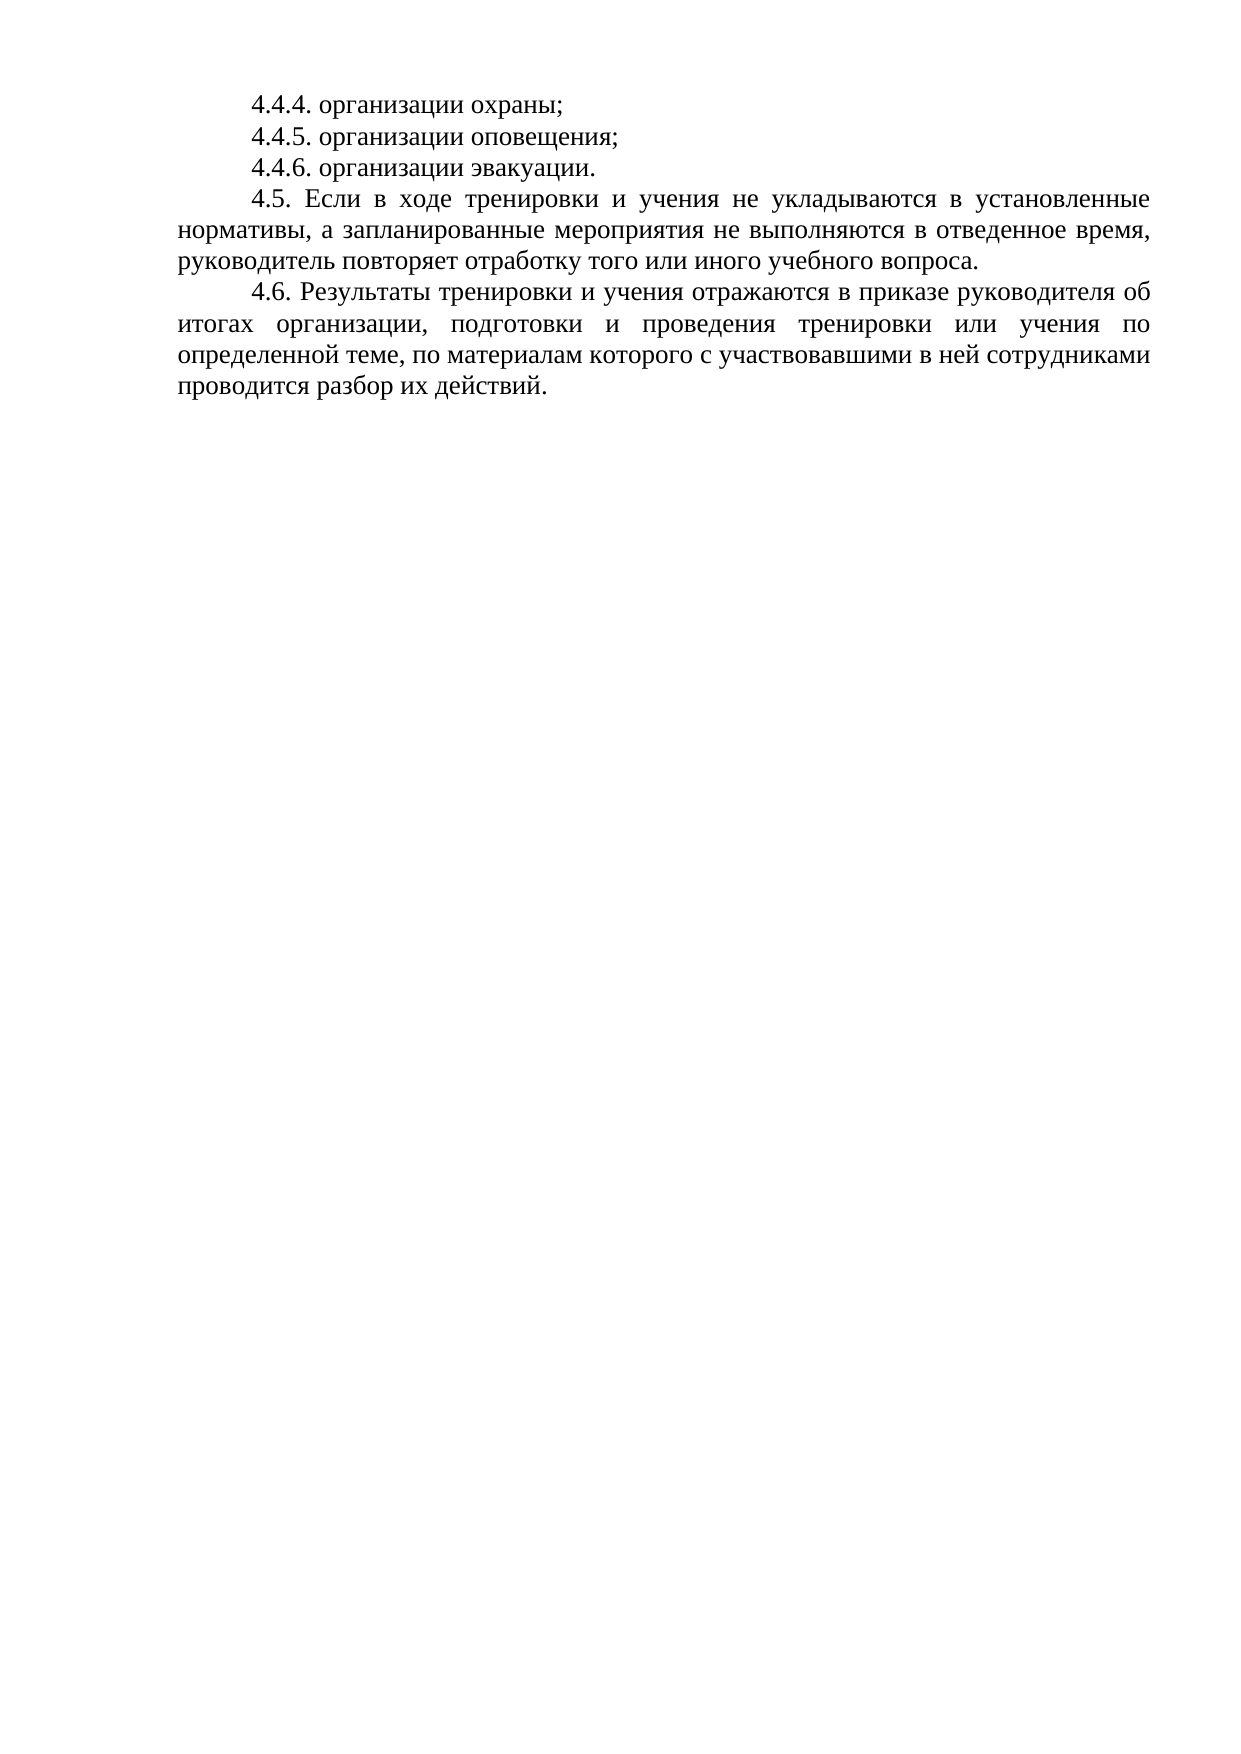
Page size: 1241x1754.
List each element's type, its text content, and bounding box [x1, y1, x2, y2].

text 4.4.6. организации эвакуации. [177, 151, 1152, 182]
text 4.4.4. организации охраны; [177, 89, 1152, 120]
text 4.4.5. организации оповещения; [177, 120, 1152, 151]
text 4.5. Если в ходе тренировки и учения не укладываются в установленные нормативы, а запланированные мероприятия не выполняются в отведенное время, руководитель повторяет отработку того или иного учебного вопроса. [177, 182, 1152, 276]
text 4.6. Результаты тренировки и учения отражаются в приказе руководителя об итогах организации, подготовки и проведения тренировки или учения по определенной теме, по материалам которого с участвовавшими в ней сотрудниками проводится разбор их действий. [177, 276, 1152, 400]
